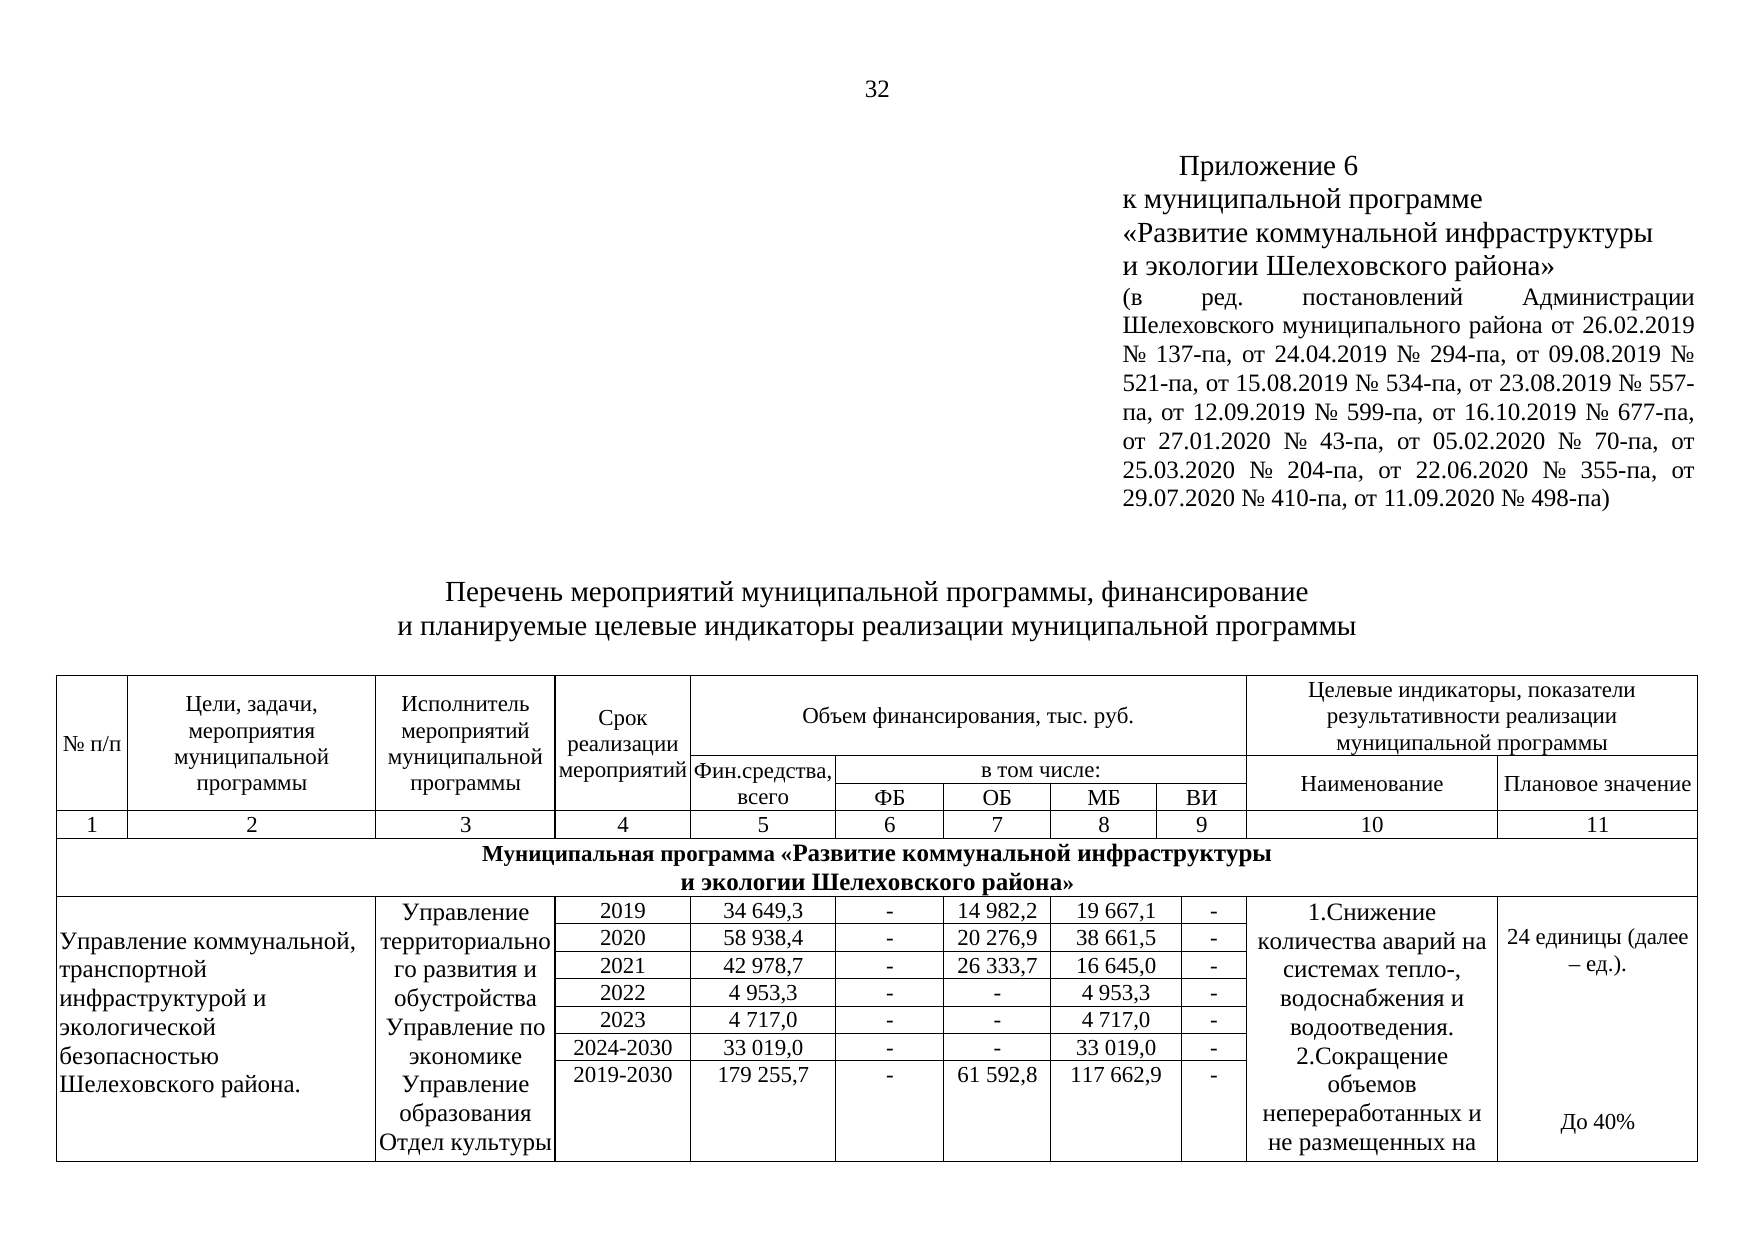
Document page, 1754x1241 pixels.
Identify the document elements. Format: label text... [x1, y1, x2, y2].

text к муниципальной программе [1122, 181, 1695, 215]
table_cell 179 255,7 [691, 1061, 835, 1161]
table_header Исполнитель мероприятий муниципальной программы [376, 676, 554, 810]
text Перечень мероприятий муниципальной программы, финансирование [59, 574, 1695, 608]
table_cell Наименование [1247, 756, 1497, 810]
table_cell Управление территориального развития и обустройства Управление по экономике Управление образования Отдел культуры [376, 897, 554, 1161]
table_cell 61 592,8 [944, 1061, 1050, 1161]
text Приложение 6 [1122, 148, 1695, 181]
table_header Объем финансирования, тыс. руб. [691, 676, 1246, 755]
text и экологии Шелеховского района» [1122, 248, 1695, 282]
table_cell 117 662,9 [1051, 1061, 1181, 1161]
text «Развитие коммунальной инфраструктуры [1122, 215, 1695, 248]
table_cell 2019-2030 [556, 1061, 690, 1161]
text и планируемые целевые индикаторы реализации муниципальной программы [59, 608, 1695, 642]
table_cell Управление коммунальной, транспортной инфраструктурой и экологической безопасностью Шелеховского района. [57, 897, 375, 1161]
text (в ред. постановлений Администрации Шелеховского муниципального района от 26.02.2019 № 137-па, от 24.04.2019 № 294-па, от 09.08.2019 № 521-па, от 15.08.2019 № 534-па, от 23.08.2019 № 557-па, от 12.09.2019 № 599-па, от 16.10.2019 № 677-па, от 27.01.2020 № 43-па, от 05.02.2020 № 70-па, от 25.03.2020 № 204-па, от 22.06.2020 № 355-па, от 29.07.2020 № 410-па, от 11.09.2020 № 498-па) [1122, 282, 1695, 512]
table_cell Плановое значение [1498, 756, 1697, 810]
table_cell 1.Снижение количества аварий на системах тепло-, водоснабжения и водоотведения. 2.Сокращение объемов непереработанных и не размещенных на полигонах отходов. 3.Сохранение расходов энергетических ресурсов муниципальных учреждений, органов местного самоуправления в сопоставимых. 4.Доля протяженности автомобильных дорог общего пользования местного значения Шелеховского района, не отвечающих нормативным требованиям к транспортно-эксплуатационным показателям, снизится 5. Стабильное обеспечение транспортного обслуживания населения между поселениями в границах Шелеховского района. [1247, 897, 1497, 1161]
table_cell - [1182, 1061, 1246, 1161]
table_header Срок реализации мероприятий [556, 676, 690, 810]
table_cell - [836, 1061, 943, 1161]
table_header № п/п [57, 676, 127, 810]
table_header Цели, задачи, мероприятия муниципальной программы [128, 676, 375, 810]
